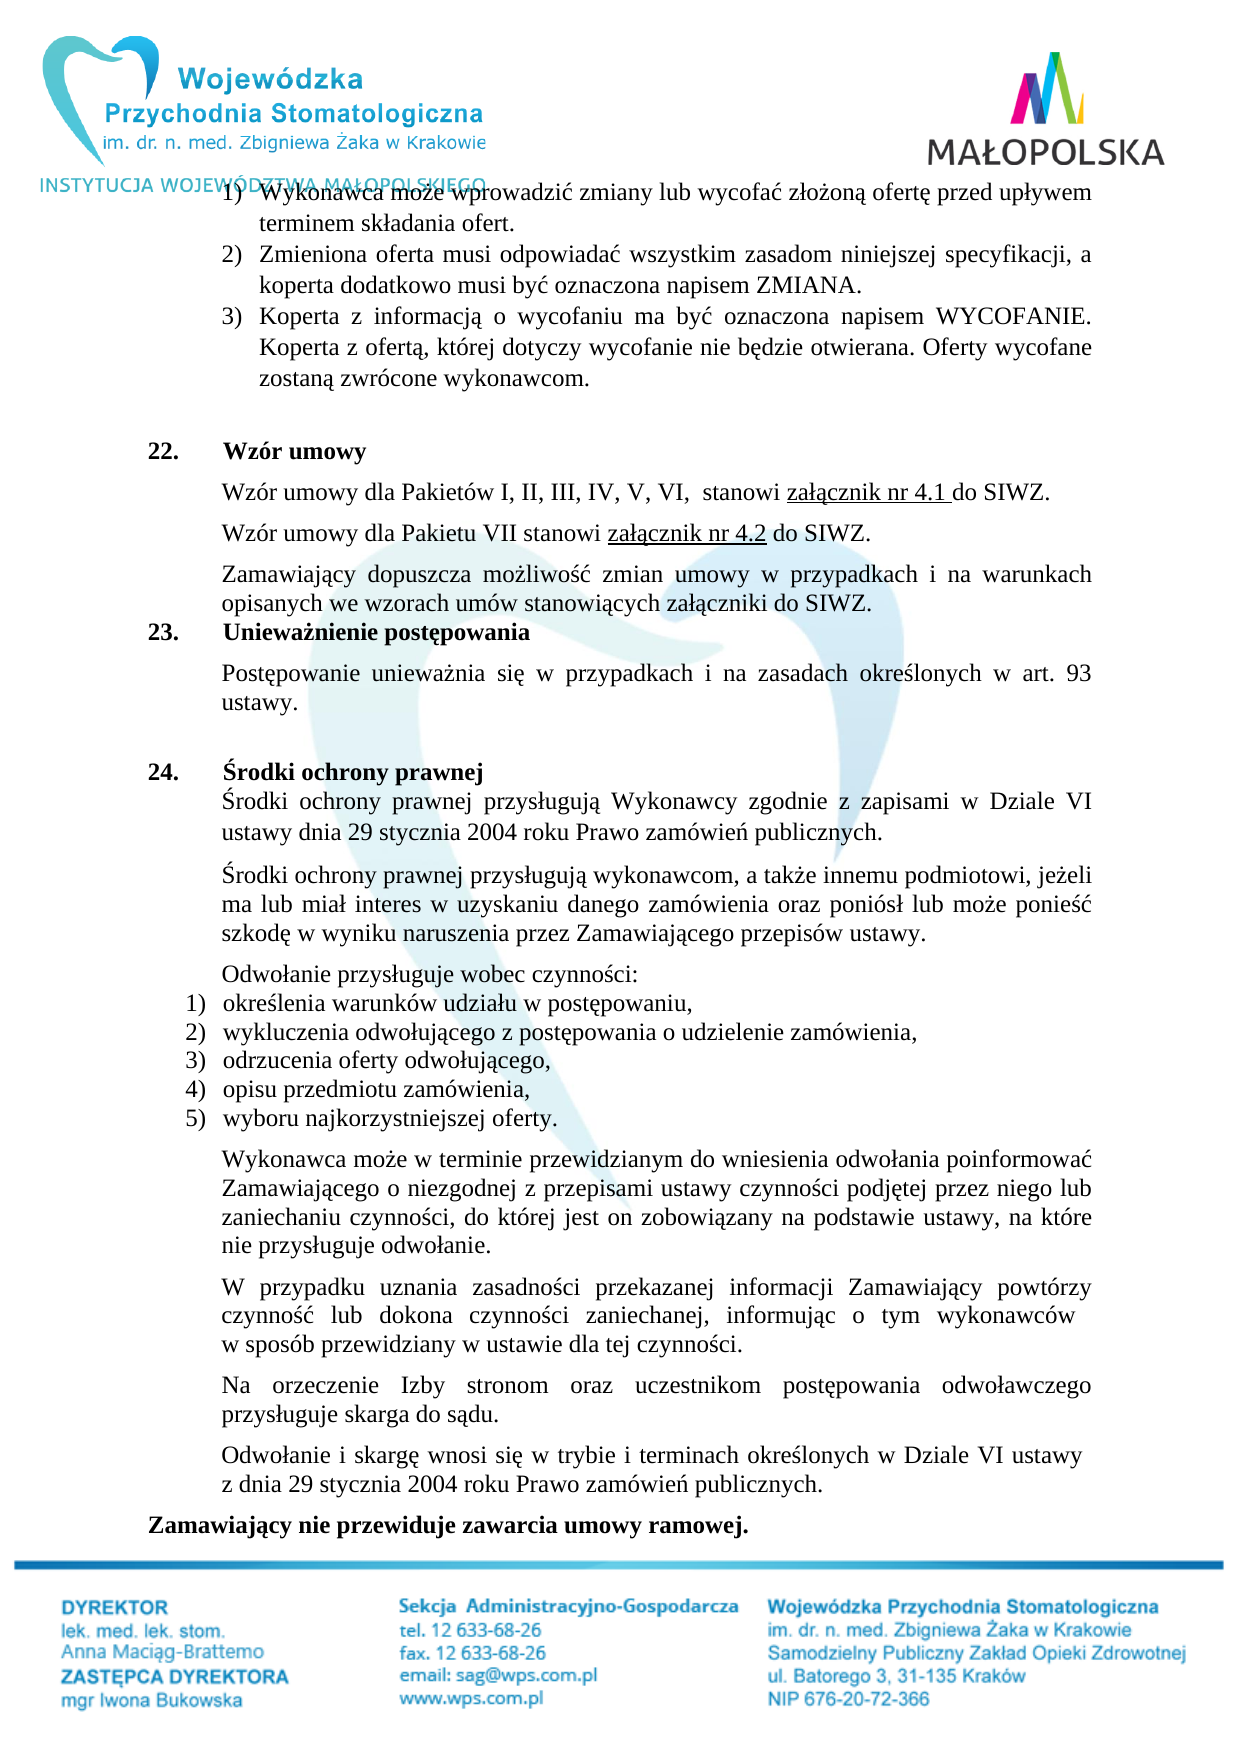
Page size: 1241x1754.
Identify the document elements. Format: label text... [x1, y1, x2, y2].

text Na orzeczenie Izby stronom oraz uczestnikom postępowania odwoławczego przysługuje skarga do sądu. [221, 1370, 1093, 1428]
list Zmieniona oferta musi odpowiadać wszystkim zasadom niniejszej specyfikacji, a koperta dodatkowo musi być oznaczona napisem ZMIANA. [221, 239, 1093, 301]
text Środki ochrony prawnej przysługują Wykonawcy zgodnie z zapisami w Dziale VI ustawy dnia 29 stycznia 2004 roku Prawo zamówień publicznych. [221, 786, 1093, 848]
text Odwołanie przysługuje wobec czynności: [221, 959, 1093, 988]
list Środki ochrony prawnej [148, 757, 1093, 786]
list Wykonawca może wprowadzić zmiany lub wycofać złożoną ofertę przed upływem terminem składania ofert. [221, 177, 1093, 239]
text Zamawiający nie przewiduje zawarcia umowy ramowej. [148, 1510, 1093, 1539]
text Odwołanie i skargę wnosi się w trybie i terminach określonych w Dziale VI ustawy z dnia 29 stycznia 2004 roku Prawo zamówień publicznych. [221, 1440, 1093, 1498]
picture [0, 487, 1241, 1255]
text Wykonawca może w terminie przewidzianym do wniesienia odwołania poinformować Zamawiającego o niezgodnej z przepisami ustawy czynności podjętej przez niego lub zaniechaniu czynności, do której jest on zobowiązany na podstawie ustawy, na które nie przysługuje odwołanie. [221, 1144, 1093, 1259]
list Koperta z informacją o wycofaniu ma być oznaczona napisem WYCOFANIE. Koperta z ofertą, której dotyczy wycofanie nie będzie otwierana. Oferty wycofane zostaną zwrócone wykonawcom. [221, 301, 1093, 394]
text Postępowanie unieważnia się w przypadkach i na zasadach określonych w art. 93 ustawy. [221, 658, 1093, 716]
text Wzór umowy dla Pakietów I, II, III, IV, V, VI, stanowi załącznik nr 4.1 do SIWZ. [221, 477, 1093, 506]
text Środki ochrony prawnej przysługują wykonawcom, a także innemu podmiotowi, jeżeli ma lub miał interes w uzyskaniu danego zamówienia oraz poniósł lub może ponieść szkodę w wyniku naruszenia przez Zamawiającego przepisów ustawy. [221, 860, 1093, 947]
picture [890, 29, 1178, 180]
list określenia warunków udziału w postępowaniu, [185, 988, 1093, 1017]
picture [0, 1559, 1241, 1738]
list odrzucenia oferty odwołującego, [185, 1045, 1093, 1074]
list Wzór umowy [148, 436, 1093, 464]
text Wzór umowy dla Pakietu VII stanowi załącznik nr 4.2 do SIWZ. [221, 518, 1093, 547]
list opisu przedmiotu zamówienia, [185, 1074, 1093, 1103]
list wykluczenia odwołującego z postępowania o udzielenie zamówienia, [185, 1017, 1093, 1045]
text W przypadku uznania zasadności przekazanej informacji Zamawiający powtórzy czynność lub dokona czynności zaniechanej, informując o tym wykonawców w sposób przewidziany w ustawie dla tej czynności. [221, 1272, 1093, 1358]
list Unieważnienie postępowania [148, 617, 1093, 646]
list wyboru najkorzystniejszej oferty. [185, 1103, 1093, 1132]
text Zamawiający dopuszcza możliwość zmian umowy w przypadkach i na warunkach opisanych we wzorach umów stanowiących załączniki do SIWZ. [221, 559, 1093, 617]
picture [40, 36, 486, 212]
